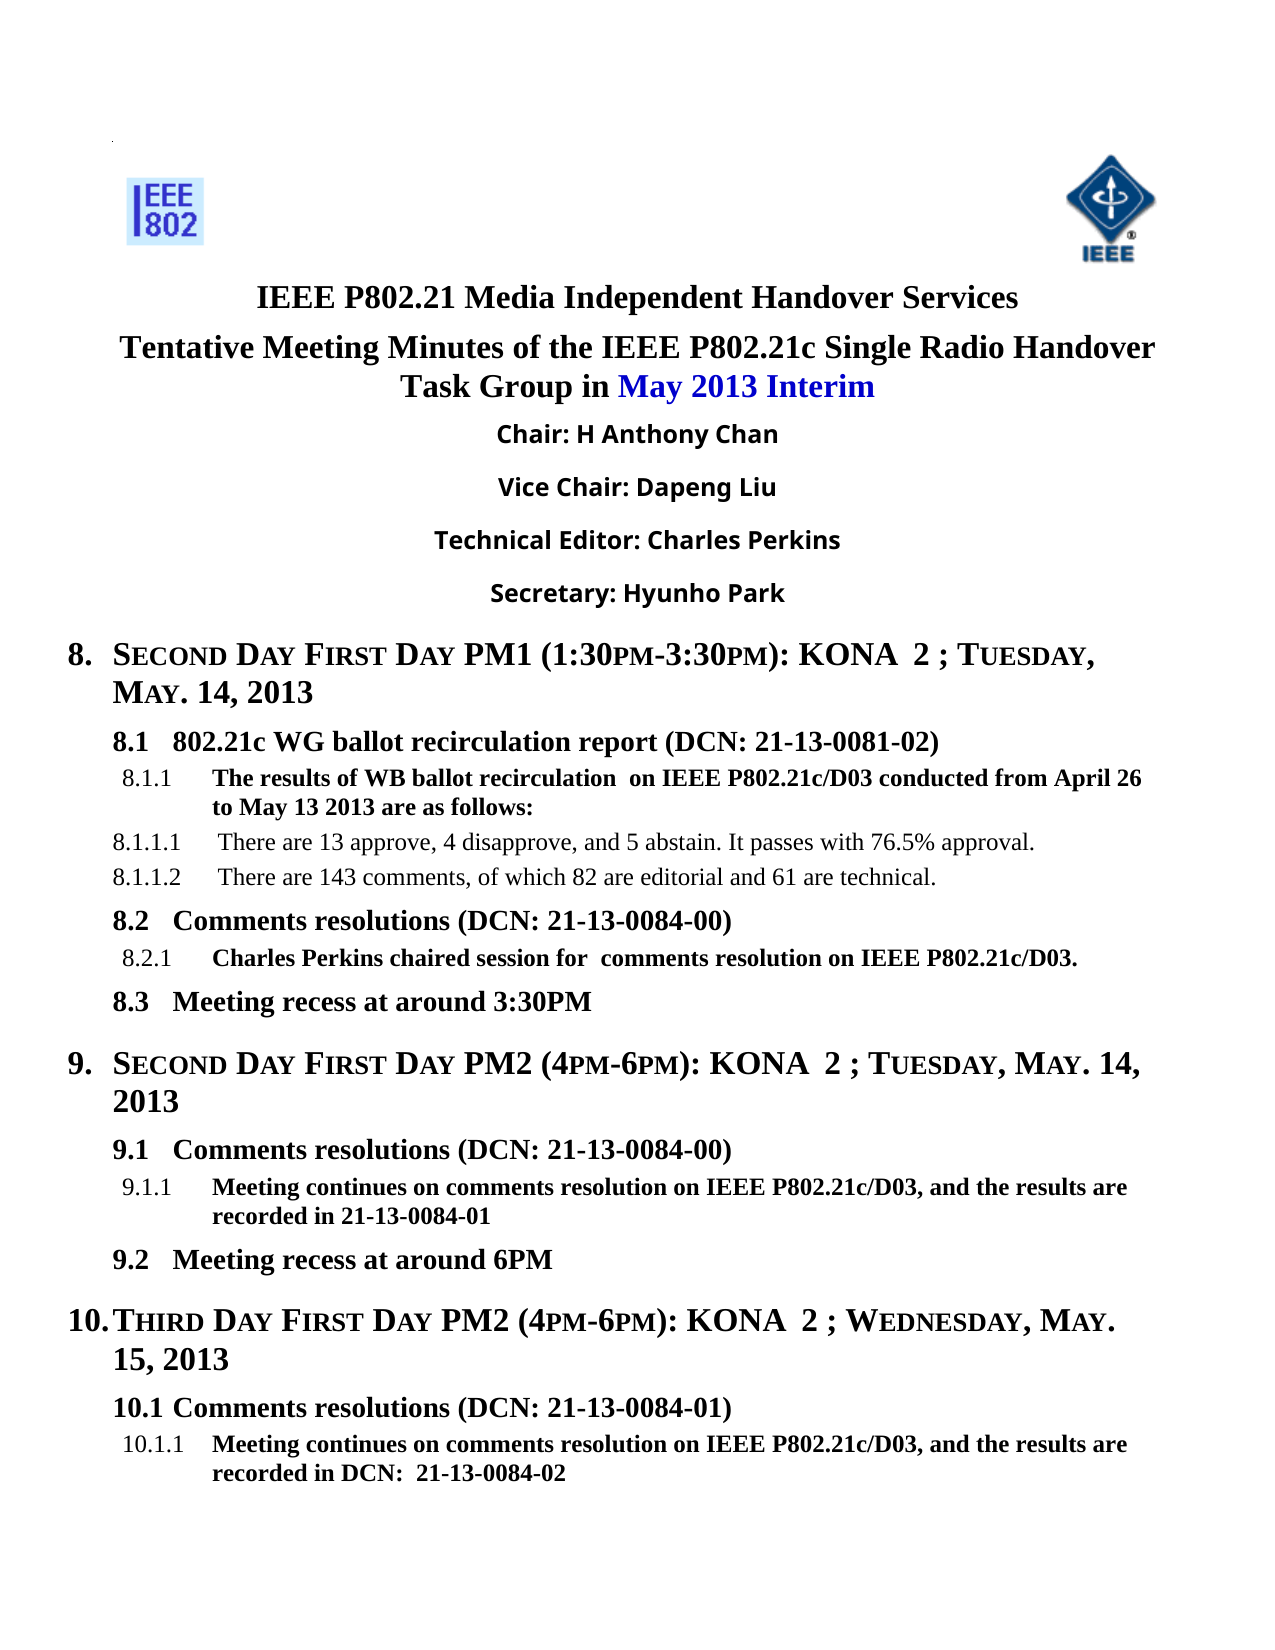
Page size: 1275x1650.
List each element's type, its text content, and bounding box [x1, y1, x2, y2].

subtitle Meeting continues on comments resolution on IEEE P802.21c/D03, and the results are recorded in DCN: 21-13-0084-02 [122, 1429, 1162, 1487]
subtitle Second Day First Day PM1 (1:30pm-3:30pm): KONA 2 ; Tuesday, May. 14, 2013 [67, 634, 1162, 711]
subtitle Meeting recess at around 6PM [112, 1242, 1162, 1276]
subtitle Comments resolutions (DCN: 21-13-0084-01) [112, 1390, 1162, 1423]
picture [1062, 153, 1160, 265]
title Chair: H Anthony Chan [112, 417, 1162, 451]
title Vice Chair: Dapeng Liu [112, 470, 1162, 504]
subtitle Third Day First Day PM2 (4pm-6pm): KONA 2 ; Wednesday, May. 15, 2013 [67, 1301, 1162, 1377]
subtitle Meeting recess at around 3:30PM [112, 984, 1162, 1018]
subtitle There are 143 comments, of which 82 are editorial and 61 are technical. [112, 862, 1162, 891]
subtitle The results of WB ballot recirculation on IEEE P802.21c/D03 conducted from April 26 to May 13 2013 are as follows: [122, 763, 1162, 821]
subtitle Charles Perkins chaired session for comments resolution on IEEE P802.21c/D03. [122, 943, 1162, 972]
title Secretary: Hyunho Park [112, 575, 1162, 609]
subtitle Second Day First Day PM2 (4pm-6pm): KONA 2 ; Tuesday, May. 14, 2013 [67, 1043, 1162, 1120]
subtitle There are 13 approve, 4 disapprove, and 5 abstain. It passes with 76.5% approval. [112, 827, 1162, 856]
title Technical Editor: Charles Perkins [112, 523, 1162, 557]
subtitle Comments resolutions (DCN: 21-13-0084-00) [112, 903, 1162, 937]
subtitle Meeting continues on comments resolution on IEEE P802.21c/D03, and the results are recorded in 21-13-0084-01 [122, 1172, 1162, 1229]
picture [115, 163, 213, 265]
subtitle Comments resolutions (DCN: 21-13-0084-00) [112, 1132, 1162, 1166]
title Tentative Meeting Minutes of the IEEE P802.21c Single Radio Handover Task Group in May 2013 Interim [112, 328, 1162, 404]
subtitle 802.21c WG ballot recirculation report (DCN: 21-13-0081-02) [112, 724, 1162, 757]
title IEEE P802.21 Media Independent Handover Services [112, 277, 1162, 315]
